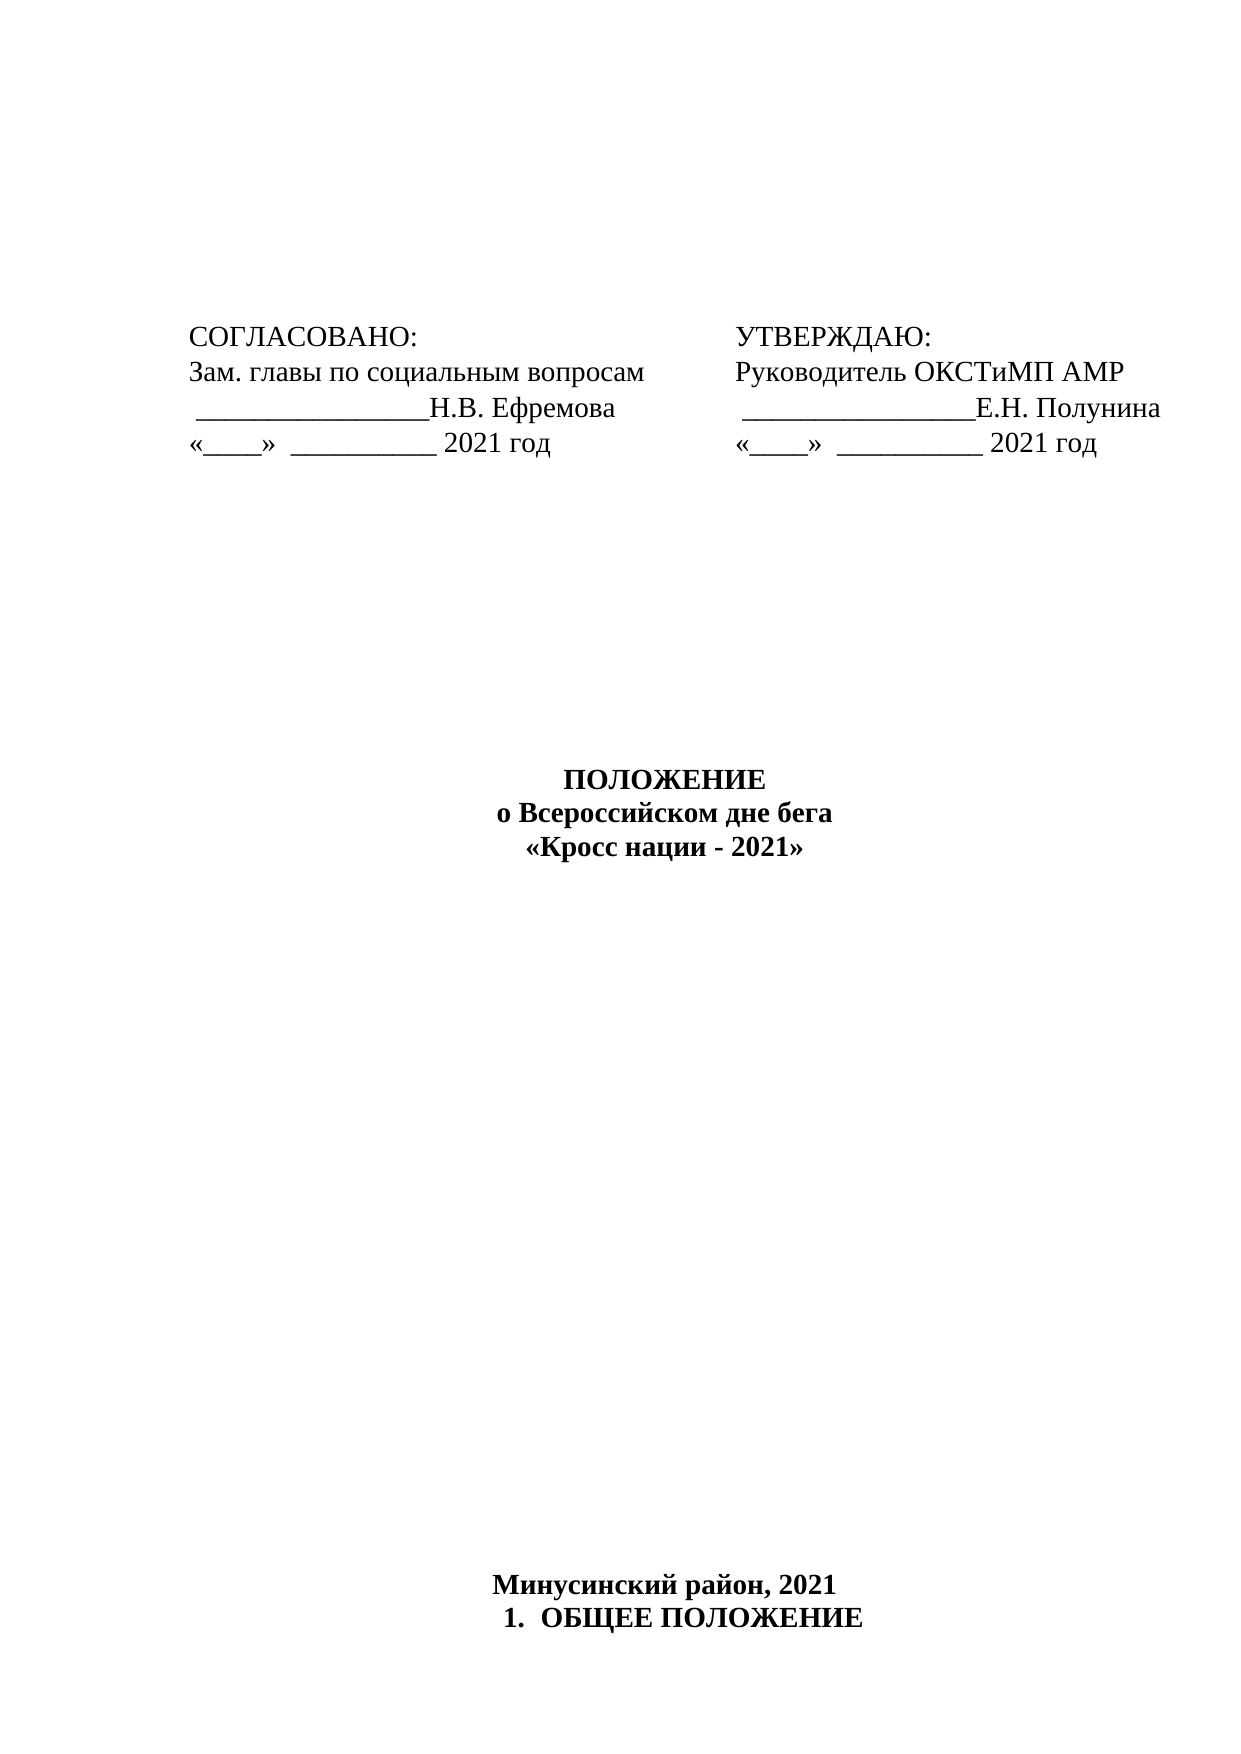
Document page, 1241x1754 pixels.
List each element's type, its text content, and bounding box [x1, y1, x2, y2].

text «Кросс нации - 2021» [177, 829, 1152, 862]
table_header УТВЕРЖДАЮ: Руководитель ОКСТиМП АМР ________________Е.Н. Полунина «____» __________ 2021 год [724, 319, 1192, 460]
table_header СОГЛАСОВАНО: Зам. главы по социальным вопросам ________________Н.В. Ефремова «____» __________ 2021 год [177, 319, 723, 460]
text ПОЛОЖЕНИЕ [177, 762, 1152, 795]
text Минусинский район, 2021 [177, 1567, 1152, 1600]
text о Всероссийском дне бега [177, 795, 1152, 829]
list ОБЩЕЕ ПОЛОЖЕНИЕ [215, 1600, 1152, 1634]
